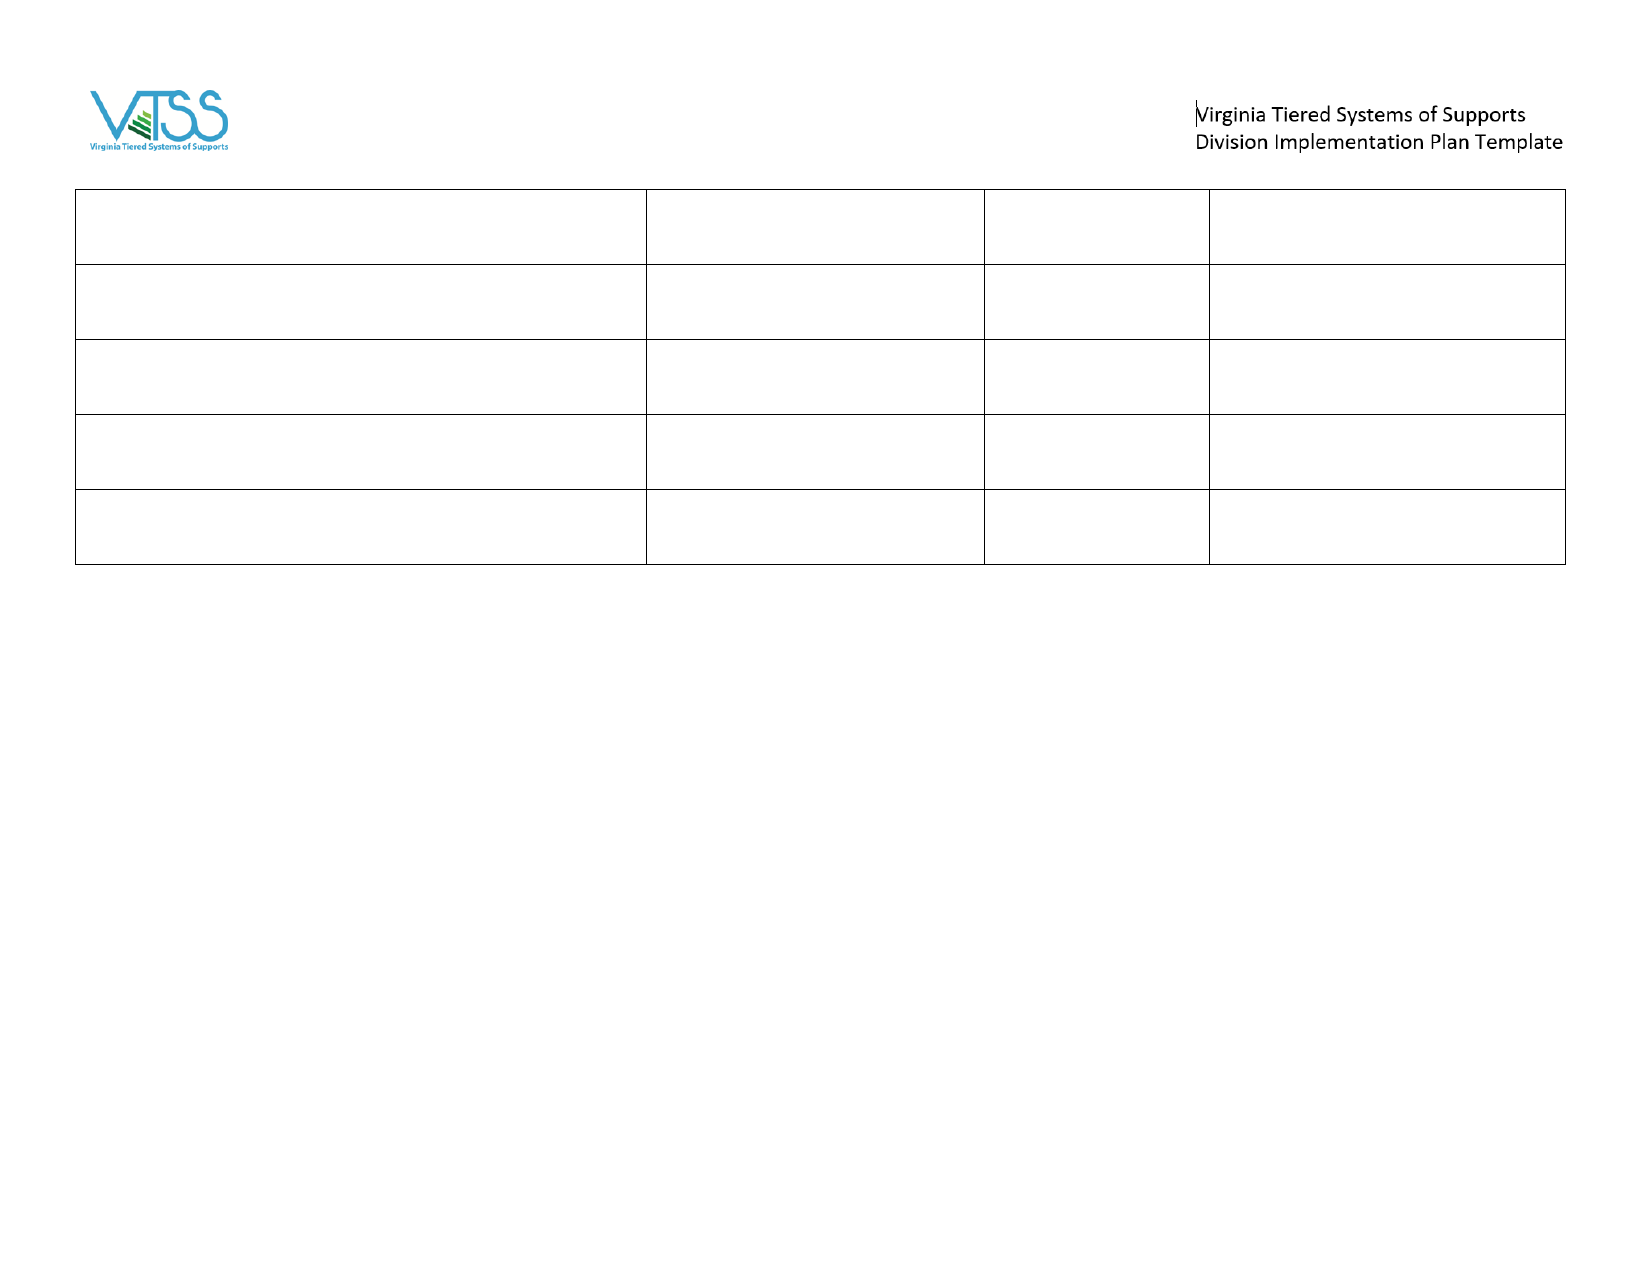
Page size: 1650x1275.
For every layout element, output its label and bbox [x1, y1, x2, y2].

table_cell [76, 490, 646, 564]
table_cell [647, 490, 984, 564]
table_cell [1210, 490, 1565, 564]
table_cell [76, 340, 646, 414]
table_cell [76, 190, 646, 264]
table_cell [647, 190, 984, 264]
table_cell [1210, 265, 1565, 339]
table_cell [1210, 190, 1565, 264]
table_cell [985, 265, 1209, 339]
table_cell [1210, 340, 1565, 414]
table_cell [647, 415, 984, 489]
table_cell [76, 415, 646, 489]
table_cell [1210, 415, 1565, 489]
table_cell [985, 415, 1209, 489]
table_cell [985, 190, 1209, 264]
table_cell [647, 340, 984, 414]
picture [75, 75, 1575, 166]
table_cell [76, 265, 646, 339]
table_cell [985, 340, 1209, 414]
table_cell [985, 490, 1209, 564]
table_cell [647, 265, 984, 339]
